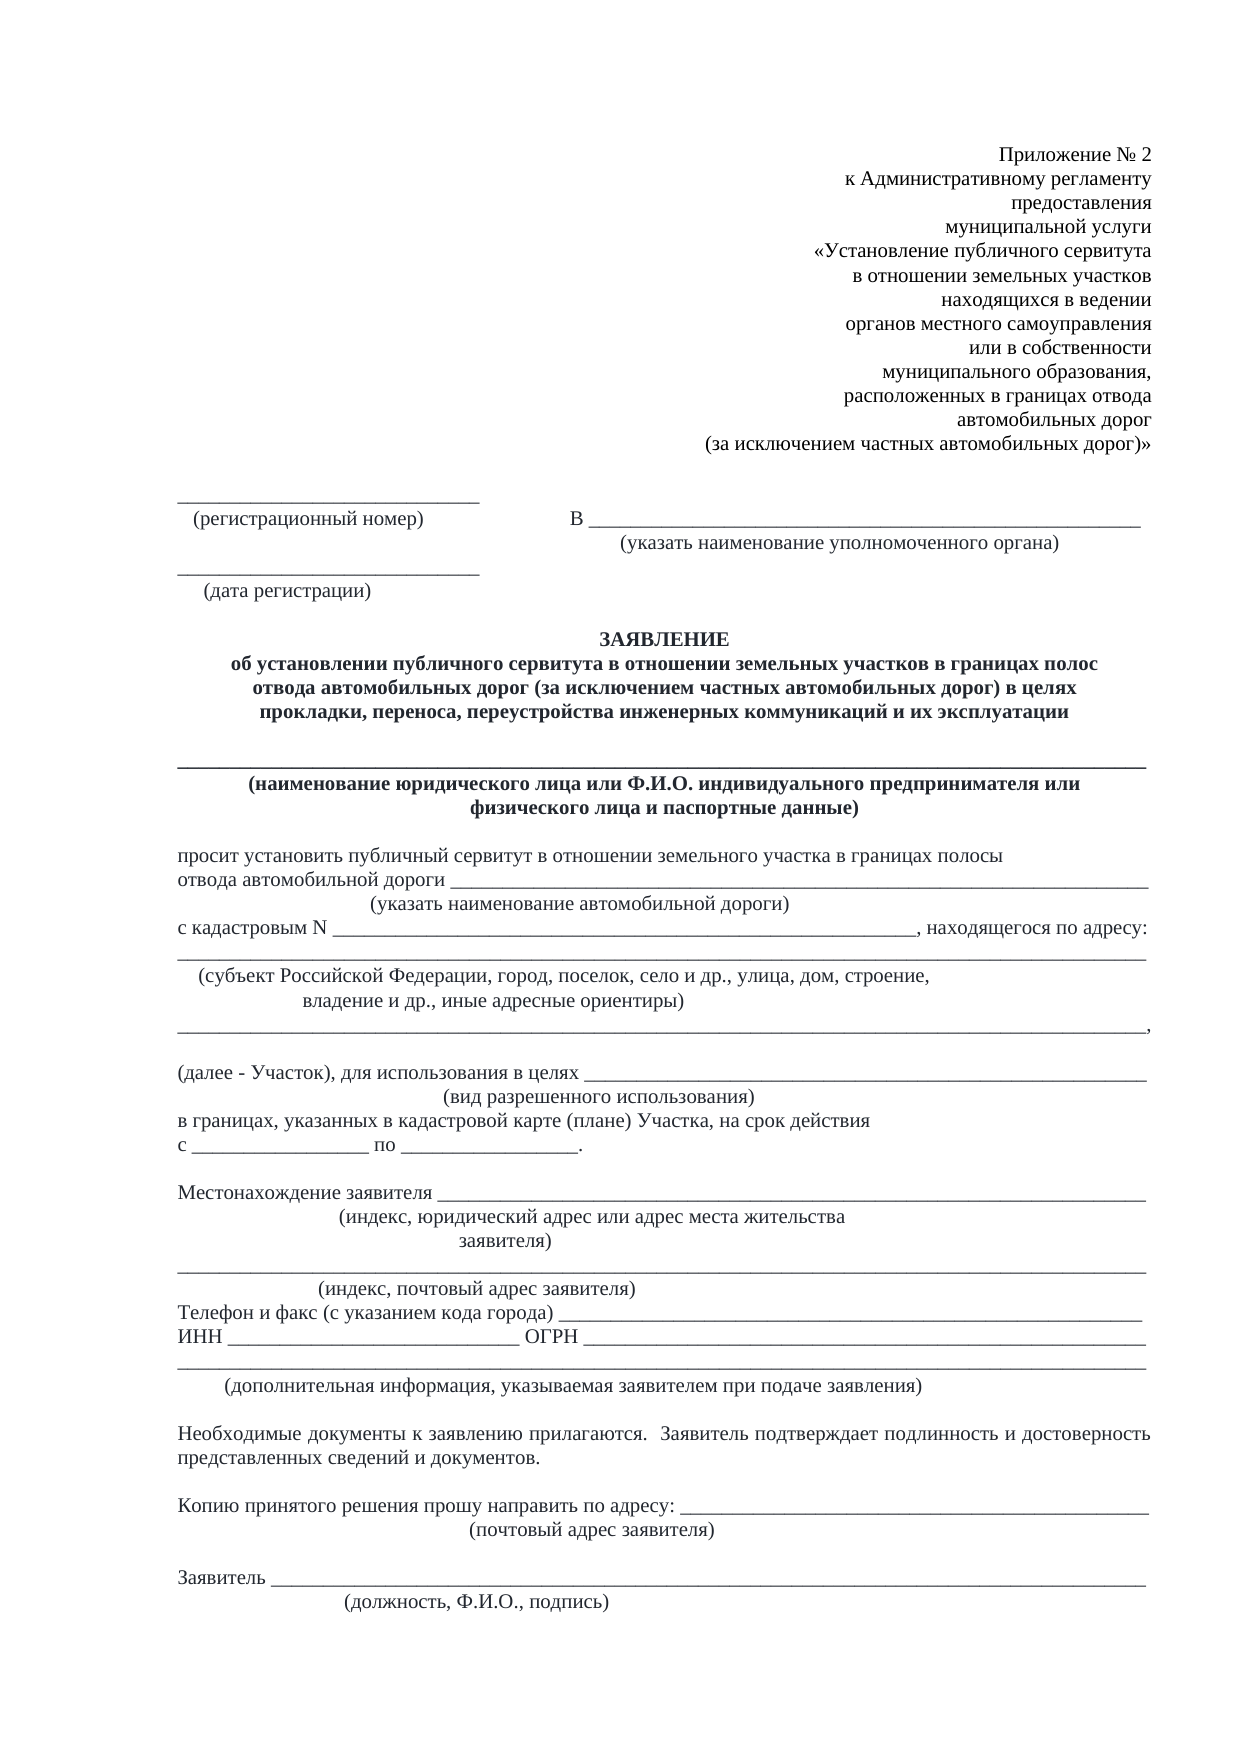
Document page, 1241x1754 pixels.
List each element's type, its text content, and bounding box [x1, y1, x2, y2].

text Копию принятого решения прошу направить по адресу: _____________________________________________ [177, 1493, 1152, 1517]
text владение и др., иные адресные ориентиры) [177, 987, 1152, 1012]
text об установлении публичного сервитута в отношении земельных участков в границах полос [177, 651, 1152, 675]
text _____________________________ [177, 455, 1152, 506]
text или в собственности [177, 335, 1152, 359]
text в отношении земельных участков [177, 262, 1152, 287]
text ЗАЯВЛЕНИЕ [177, 627, 1152, 651]
text Необходимые документы к заявлению прилагаются. Заявитель подтверждает подлинность и достоверность представленных сведений и документов. [177, 1421, 1152, 1469]
text (индекс, юридический адрес или адрес места жительства [177, 1204, 1152, 1228]
text автомобильных дорог [177, 407, 1152, 431]
text муниципальной услуги [177, 214, 1152, 238]
text с _________________ по _________________. [177, 1132, 1152, 1156]
text с кадастровым N ________________________________________________________, находящегося по адресу: [177, 915, 1152, 939]
text ИНН ____________________________ ОГРН ______________________________________________________ [177, 1324, 1152, 1348]
text _____________________________________________________________________________________________ [177, 747, 1152, 771]
text (указать наименование уполномоченного органа) [177, 530, 1152, 554]
text просит установить публичный сервитут в отношении земельного участка в границах полосы [177, 843, 1152, 867]
text (далее - Участок), для использования в целях ______________________________________________________ [177, 1060, 1152, 1084]
text отвода автомобильной дороги ___________________________________________________________________ [177, 867, 1152, 891]
text органов местного самоуправления [177, 311, 1152, 335]
text физического лица и паспортные данные) [177, 795, 1152, 819]
text (наименование юридического лица или Ф.И.О. индивидуального предпринимателя или [177, 771, 1152, 795]
text (вид разрешенного использования) [177, 1084, 1152, 1108]
text _____________________________________________________________________________________________, [177, 1012, 1152, 1036]
text Телефон и факс (с указанием кода города) ________________________________________________________ [177, 1300, 1152, 1324]
text _____________________________ [177, 554, 1152, 578]
text (дополнительная информация, указываемая заявителем при подаче заявления) [177, 1372, 1152, 1397]
text _____________________________________________________________________________________________ [177, 1348, 1152, 1372]
text (за исключением частных автомобильных дорог)» [177, 431, 1152, 455]
text (дата регистрации) [177, 578, 1152, 602]
text отвода автомобильных дорог (за исключением частных автомобильных дорог) в целях [177, 675, 1152, 699]
text (должность, Ф.И.О., подпись) [177, 1589, 1152, 1613]
text (указать наименование автомобильной дороги) [177, 891, 1152, 915]
text прокладки, переноса, переустройства инженерных коммуникаций и их эксплуатации [177, 699, 1152, 723]
text (индекс, почтовый адрес заявителя) [177, 1276, 1152, 1300]
text к Административному регламенту [177, 166, 1152, 190]
text заявителя) [177, 1228, 1152, 1252]
text _____________________________________________________________________________________________ [177, 1252, 1152, 1276]
text (почтовый адрес заявителя) [177, 1517, 1152, 1541]
text расположенных в границах отвода [177, 383, 1152, 407]
text (субъект Российской Федерации, город, поселок, село и др., улица, дом, строение, [177, 963, 1152, 987]
text Заявитель ____________________________________________________________________________________ [177, 1565, 1152, 1589]
text _____________________________________________________________________________________________ [177, 939, 1152, 963]
text находящихся в ведении [177, 287, 1152, 311]
text Местонахождение заявителя ____________________________________________________________________ [177, 1180, 1152, 1204]
text (регистрационный номер) В _____________________________________________________ [177, 506, 1152, 530]
text Приложение № 2 [177, 142, 1152, 166]
text «Установление публичного сервитута [177, 238, 1152, 262]
text муниципального образования, [177, 359, 1152, 383]
text в границах, указанных в кадастровой карте (плане) Участка, на срок действия [177, 1108, 1152, 1132]
text предоставления [177, 190, 1152, 214]
